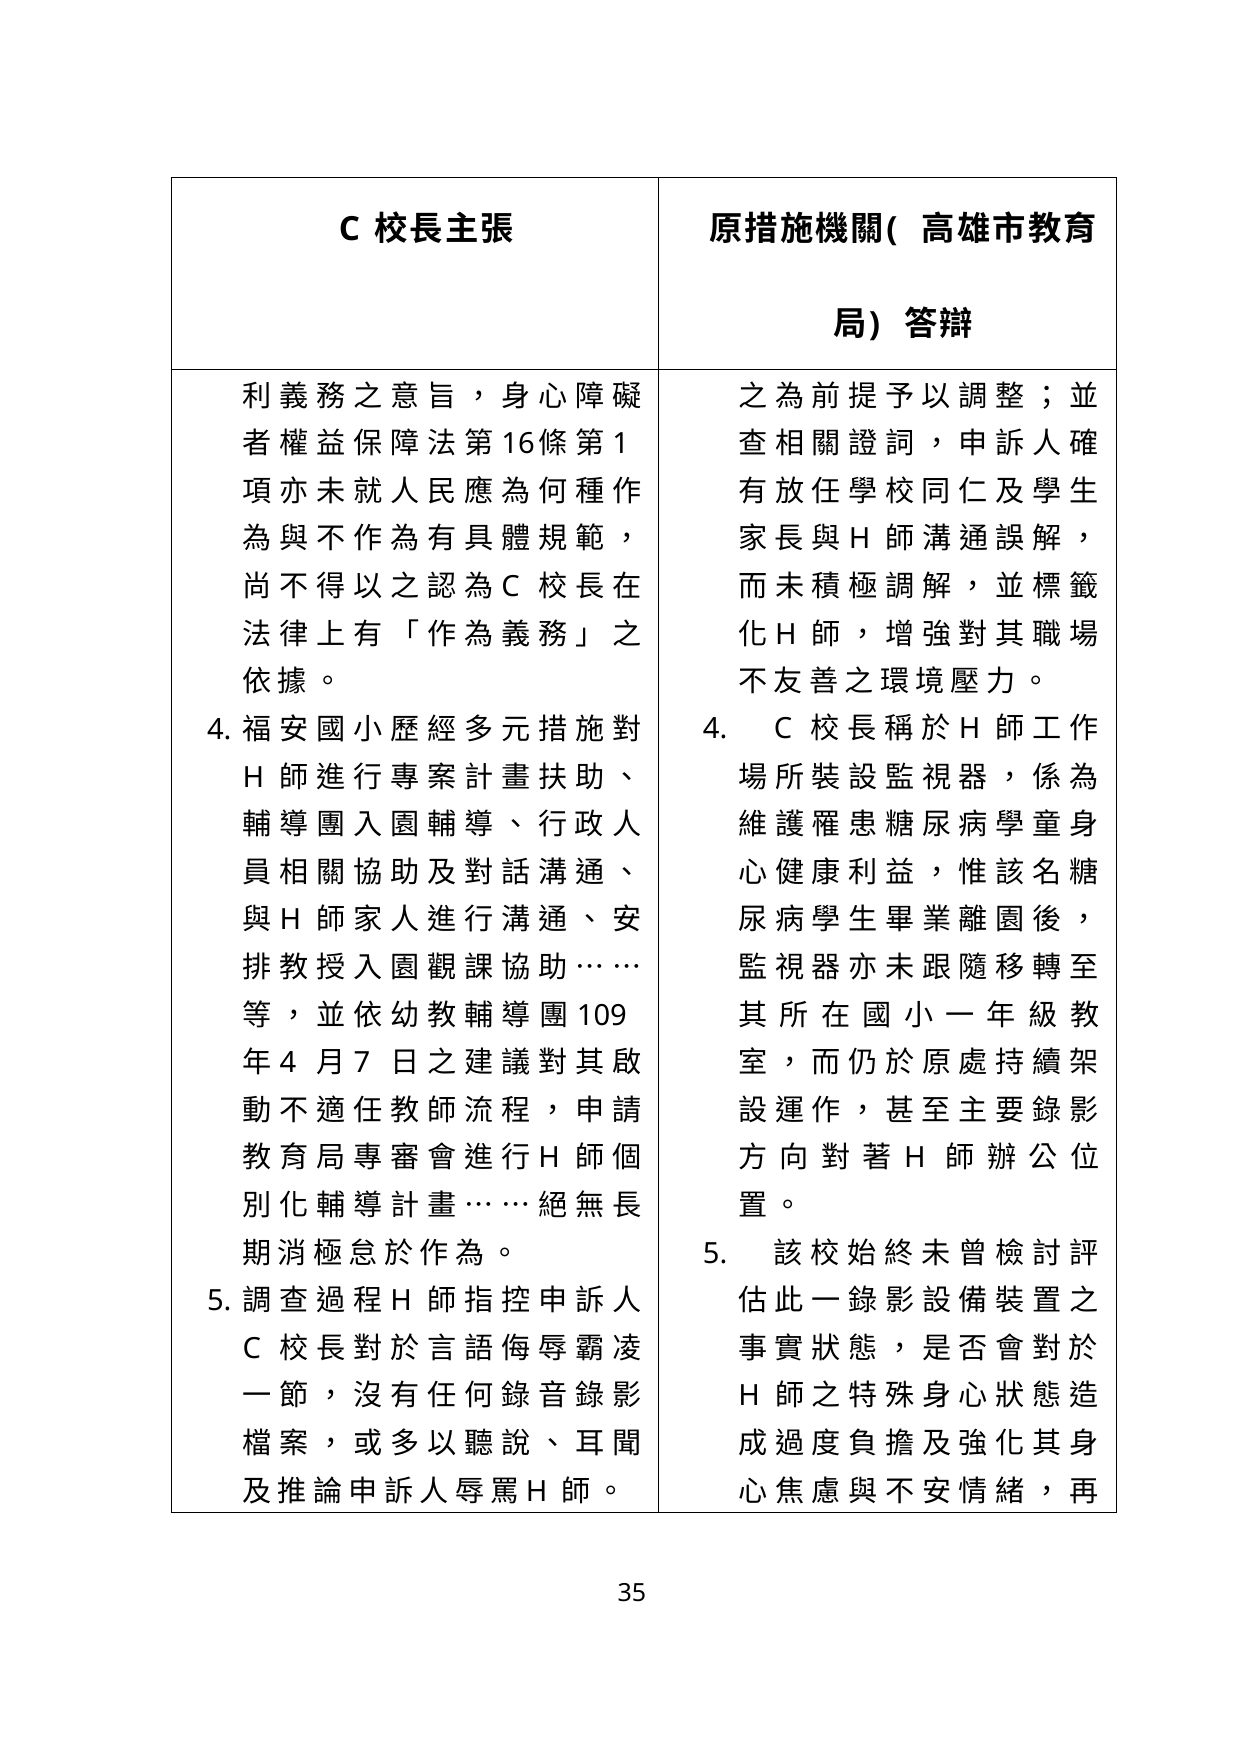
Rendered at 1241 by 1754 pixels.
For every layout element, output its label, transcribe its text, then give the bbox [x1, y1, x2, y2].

table_header 原措施機關(高雄市教育局)答辯 [659, 178, 1116, 369]
table_header C校長主張 [172, 178, 658, 369]
